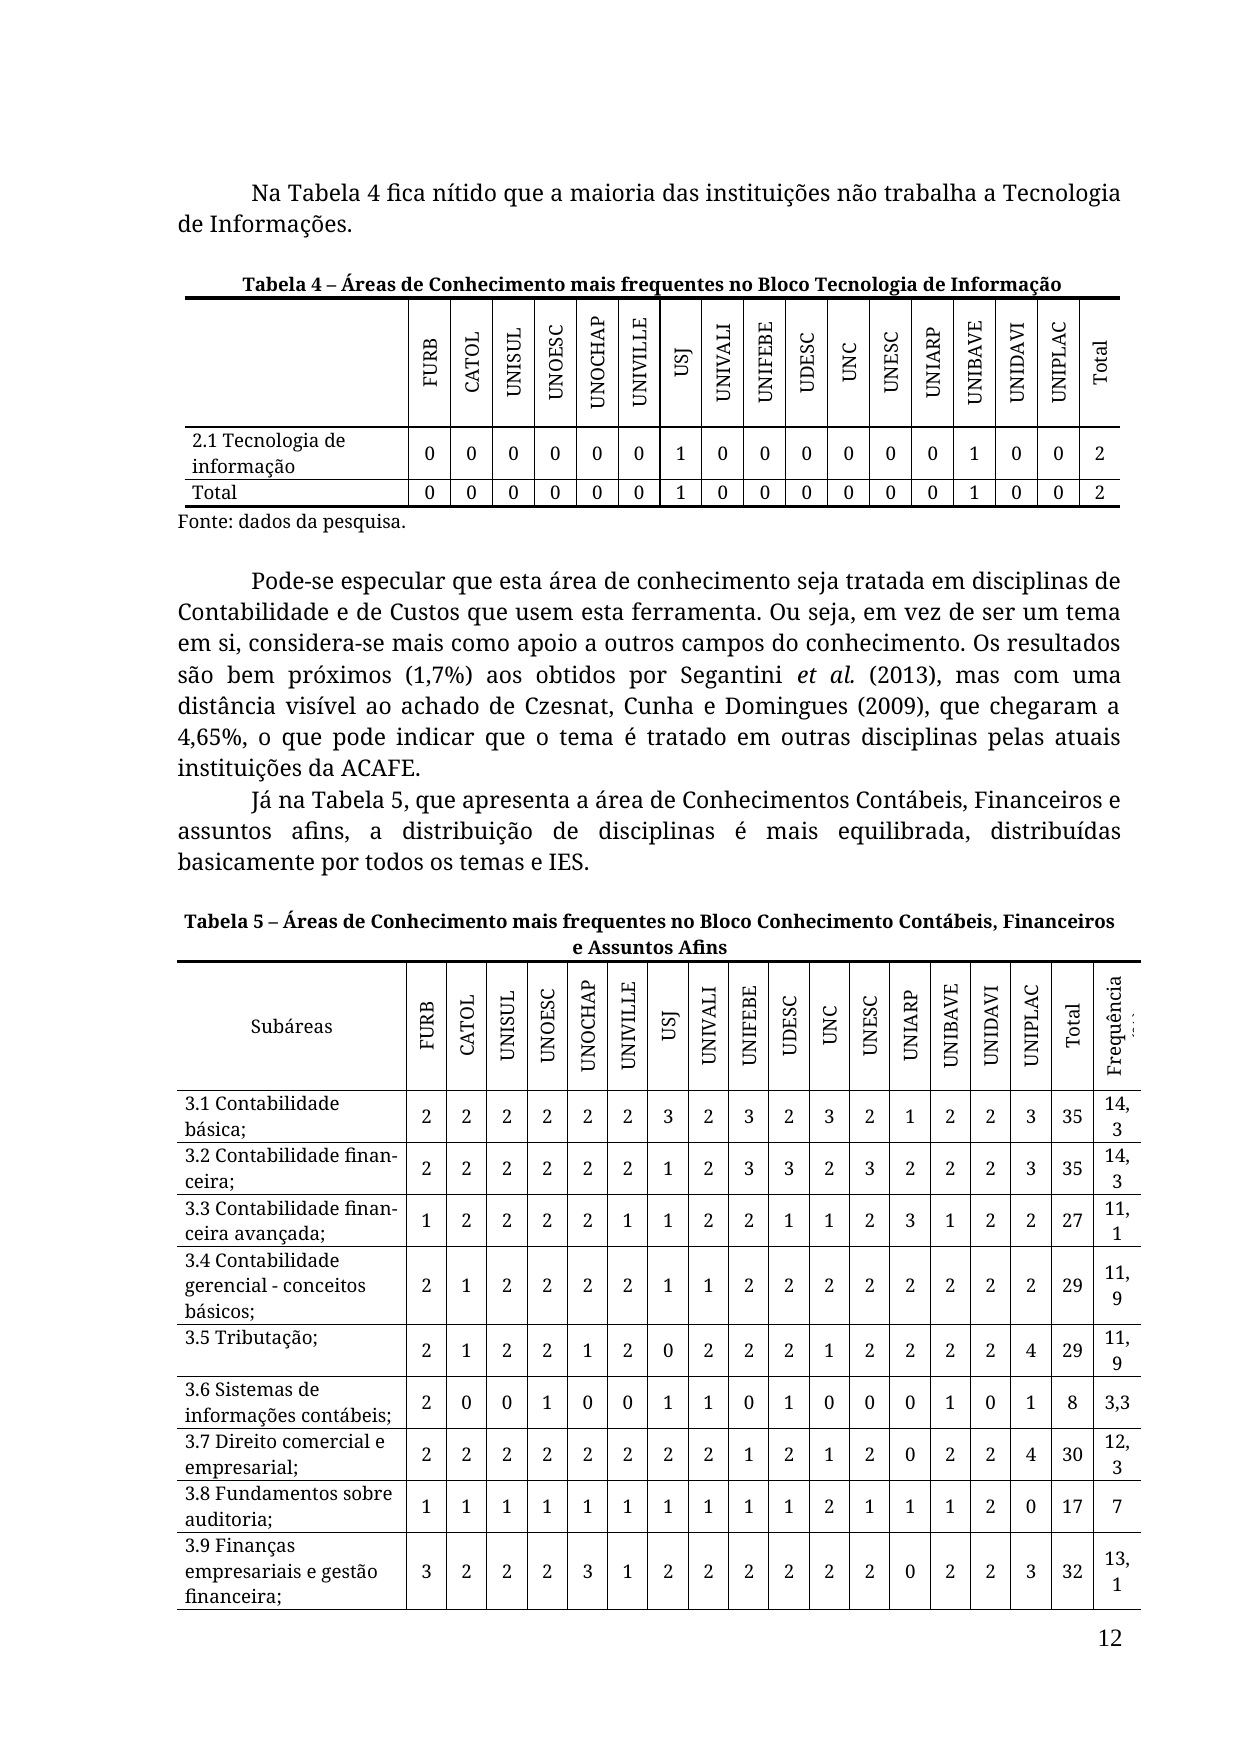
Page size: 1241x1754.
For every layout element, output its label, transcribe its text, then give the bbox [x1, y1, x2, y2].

table_cell 1 [810, 1325, 849, 1376]
table_header UNIARP [890, 963, 930, 1089]
table_cell 1 [931, 1481, 970, 1532]
table_header UNIVALI [689, 963, 728, 1089]
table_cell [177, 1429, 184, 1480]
table_cell 2 [608, 1325, 647, 1376]
table_cell 1 [931, 1377, 970, 1428]
table_cell 2 [487, 1533, 527, 1609]
table_cell 2 [407, 1091, 446, 1142]
table_cell 2 [971, 1195, 1010, 1246]
table_cell 0 [912, 480, 953, 505]
table_cell UNIVILLE [619, 300, 659, 426]
table_cell 0 [535, 428, 576, 478]
table_cell 1 [661, 428, 701, 478]
table_cell 2 [850, 1429, 889, 1480]
table_cell 2 [971, 1481, 1010, 1532]
table_cell 0 [619, 428, 659, 478]
table_cell 1 [568, 1325, 607, 1376]
table_cell 2 [568, 1143, 607, 1194]
table_cell UNIARP [912, 300, 953, 426]
table_header FURB [407, 963, 446, 1089]
table_cell 0 [451, 428, 492, 478]
table_cell 2 [608, 1091, 647, 1142]
table_cell 0 [870, 480, 911, 505]
table_cell 2 [447, 1429, 486, 1480]
table_cell USJ [661, 300, 701, 426]
table_cell 1 [608, 1533, 647, 1609]
table_cell 2 [407, 1429, 446, 1480]
table_cell 2 [447, 1091, 486, 1142]
table_cell 1 [729, 1481, 768, 1532]
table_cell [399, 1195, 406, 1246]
table_cell 0 [912, 428, 953, 478]
table_cell 2 [971, 1091, 1010, 1142]
table_cell 2 [850, 1325, 889, 1376]
table_cell 1 [648, 1481, 688, 1532]
table_cell 0 [702, 428, 743, 478]
table_cell 2 [810, 1533, 849, 1609]
table_cell 35 [1052, 1143, 1093, 1194]
table_cell 0 [1011, 1481, 1051, 1532]
table_cell 2 [769, 1091, 809, 1142]
table_cell UNIPLAC [1038, 300, 1079, 426]
table_cell 3,3 [1094, 1377, 1141, 1428]
table_cell 2 [931, 1325, 970, 1376]
table_cell 3 [568, 1533, 607, 1609]
table_cell 0 [786, 480, 827, 505]
table_cell 1 [568, 1481, 607, 1532]
table_cell 2 [568, 1247, 607, 1323]
table_cell 1 [689, 1247, 728, 1323]
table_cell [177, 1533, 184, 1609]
table_header CATOL [447, 963, 486, 1089]
table_header USJ [648, 963, 688, 1089]
table_cell 2 [608, 1143, 647, 1194]
table_cell UNISUL [493, 300, 534, 426]
table_cell 3 [1011, 1533, 1051, 1609]
table_cell 13,1 [1094, 1533, 1141, 1609]
table_cell 2 [528, 1325, 567, 1376]
table_cell 2 [769, 1325, 809, 1376]
table_cell 7 [1094, 1481, 1141, 1532]
table_cell 1 [954, 480, 995, 505]
table_cell 0 [451, 480, 492, 505]
table_cell 2 [608, 1429, 647, 1480]
table_cell 3 [648, 1091, 688, 1142]
table_cell 2 [689, 1429, 728, 1480]
table_cell 1 [931, 1195, 970, 1246]
table_cell UNC [828, 300, 869, 426]
table_header UNIFEBE [729, 963, 768, 1089]
table_cell 2 [689, 1195, 728, 1246]
table_cell UNOESC [535, 300, 576, 426]
table_cell 32 [1052, 1533, 1093, 1609]
table_cell 0 [810, 1377, 849, 1428]
table_cell 2 [971, 1533, 1010, 1609]
table_cell 2 [689, 1325, 728, 1376]
table_cell 2 [407, 1247, 446, 1323]
table_cell 2 [487, 1429, 527, 1480]
table_cell 0 [971, 1377, 1010, 1428]
table_header UNIDAVI [971, 963, 1010, 1089]
table_cell 3 [1011, 1143, 1051, 1194]
table_cell 2 [931, 1247, 970, 1323]
table_cell 2 [769, 1429, 809, 1480]
table_cell 27 [1052, 1195, 1093, 1246]
table_cell UNIBAVE [954, 300, 995, 426]
table_cell 2 [407, 1325, 446, 1376]
table_cell 8 [1052, 1377, 1093, 1428]
table_header UNIBAVE [931, 963, 970, 1089]
table_cell 1 [447, 1481, 486, 1532]
table_cell 2 [971, 1429, 1010, 1480]
table_cell 2 [769, 1533, 809, 1609]
table_cell 12,3 [1094, 1429, 1141, 1480]
table_cell 1 [810, 1429, 849, 1480]
table_cell 2 [890, 1143, 930, 1194]
table_cell 2 [971, 1325, 1010, 1376]
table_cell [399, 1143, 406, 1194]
table_cell 1 [447, 1325, 486, 1376]
table_cell 1 [1011, 1377, 1051, 1428]
table_cell 2 [487, 1143, 527, 1194]
table_cell 11,9 [1094, 1247, 1141, 1323]
table_cell 2 [850, 1247, 889, 1323]
table_cell 2 [850, 1091, 889, 1142]
text Na Tabela 4 fica nítido que a maioria das instituições não trabalha a Tecnologia de Informações. [177, 177, 1122, 240]
table_cell 0 [996, 480, 1037, 505]
table_cell 2 [931, 1091, 970, 1142]
table_cell 2 [971, 1143, 1010, 1194]
table_cell 3.5 Tributação; [177, 1325, 406, 1376]
text Já na Tabela 5, que apresenta a área de Conhecimentos Contábeis, Financeiros e assuntos afins, a distribuição de disciplinas é mais equilibrada, distribuídas basicamente por todos os temas e IES. [177, 784, 1122, 877]
table_cell 3 [729, 1091, 768, 1142]
table_cell 35 [1052, 1091, 1093, 1142]
table_cell 4 [1011, 1325, 1051, 1376]
table_cell 3 [850, 1143, 889, 1194]
table_cell 2 [931, 1429, 970, 1480]
table_cell 1 [648, 1247, 688, 1323]
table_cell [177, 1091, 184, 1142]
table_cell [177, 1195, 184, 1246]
table_cell 2 [689, 1143, 728, 1194]
table_cell 2 [729, 1195, 768, 1246]
table_cell 2 [447, 1533, 486, 1609]
table_cell 1 [729, 1429, 768, 1480]
table_cell 0 [447, 1377, 486, 1428]
table_cell 4 [1011, 1429, 1051, 1480]
table_cell 2 [608, 1247, 647, 1323]
table_cell 2 [729, 1247, 768, 1323]
table_cell 1 [407, 1481, 446, 1532]
table_cell 0 [890, 1533, 930, 1609]
table_cell 2 [810, 1143, 849, 1194]
table_cell 2 [890, 1247, 930, 1323]
table_cell 2 [810, 1481, 849, 1532]
table_cell 0 [890, 1429, 930, 1480]
table_cell 0 [744, 428, 785, 478]
table_cell 1 [689, 1481, 728, 1532]
table_cell 2 [729, 1533, 768, 1609]
table_cell 0 [648, 1325, 688, 1376]
table_cell 3 [1011, 1091, 1051, 1142]
table_cell 2 [850, 1195, 889, 1246]
table_cell 0 [409, 480, 450, 505]
table_cell 2 [931, 1143, 970, 1194]
table_cell 1 [769, 1195, 809, 1246]
table_cell 2 [528, 1091, 567, 1142]
table_cell 30 [1052, 1429, 1093, 1480]
table_header Subáreas [177, 963, 406, 1089]
table_cell 2.1 Tecnologia de informação [185, 428, 408, 478]
table_cell 0 [619, 480, 659, 505]
table_cell 2 [689, 1091, 728, 1142]
table_cell 1 [769, 1481, 809, 1532]
table_cell 2 [528, 1429, 567, 1480]
table_cell Total [185, 480, 408, 505]
table_cell UDESC [786, 300, 827, 426]
table_cell 0 [608, 1377, 647, 1428]
table_cell 1 [608, 1195, 647, 1246]
table_cell 2 [648, 1429, 688, 1480]
table_cell 2 [890, 1325, 930, 1376]
table_cell 0 [568, 1377, 607, 1428]
table_cell CATOL [451, 300, 492, 426]
table_header UNOESC [528, 963, 567, 1089]
table_cell 0 [828, 428, 869, 478]
table_cell 2 [931, 1533, 970, 1609]
table_cell 2 [1011, 1247, 1051, 1323]
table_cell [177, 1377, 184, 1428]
table_cell 2 [447, 1195, 486, 1246]
table_cell 2 [407, 1377, 446, 1428]
table_cell FURB [409, 300, 450, 426]
table_cell 0 [890, 1377, 930, 1428]
table_cell 17 [1052, 1481, 1093, 1532]
table_cell 0 [577, 428, 618, 478]
table_header UNIPLAC [1011, 963, 1051, 1089]
table_cell 1 [661, 480, 701, 505]
table_cell 0 [1038, 480, 1079, 505]
table_cell 2 [1080, 428, 1120, 478]
table_cell 2 [850, 1533, 889, 1609]
table_cell 2 [568, 1195, 607, 1246]
table_cell 1 [487, 1481, 527, 1532]
table_cell 1 [528, 1481, 567, 1532]
table_cell 1 [407, 1195, 446, 1246]
table_cell 2 [487, 1247, 527, 1323]
table_cell 0 [702, 480, 743, 505]
table_cell 0 [1038, 428, 1079, 478]
table_cell UNESC [870, 300, 911, 426]
table_cell 0 [493, 480, 534, 505]
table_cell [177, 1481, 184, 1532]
table_cell 1 [648, 1195, 688, 1246]
table_header UNISUL [487, 963, 527, 1089]
table_cell 1 [528, 1377, 567, 1428]
table_header UNESC [850, 963, 889, 1089]
table_cell 2 [810, 1247, 849, 1323]
table_cell 1 [810, 1195, 849, 1246]
table_cell 0 [870, 428, 911, 478]
table_cell 2 [729, 1325, 768, 1376]
table_cell 11,9 [1094, 1325, 1141, 1376]
table_cell 1 [954, 428, 995, 478]
table_cell 2 [407, 1143, 446, 1194]
table_cell 2 [528, 1247, 567, 1323]
table_cell 1 [890, 1481, 930, 1532]
table_cell UNIFEBE [744, 300, 785, 426]
table_cell 2 [487, 1195, 527, 1246]
table_cell 1 [689, 1377, 728, 1428]
table_cell 2 [528, 1143, 567, 1194]
table_header UNOCHAP [568, 963, 607, 1089]
table_header Total [1052, 963, 1093, 1089]
table_cell 3 [769, 1143, 809, 1194]
table_cell 3 [729, 1143, 768, 1194]
table_header UDESC [769, 963, 809, 1089]
table_cell 0 [577, 480, 618, 505]
table_cell 3 [407, 1533, 446, 1609]
table_cell UNIDAVI [996, 300, 1037, 426]
table_cell 1 [648, 1143, 688, 1194]
table_cell 2 [528, 1533, 567, 1609]
table_header Frequência (%) [1094, 963, 1141, 1089]
table_cell 3 [890, 1195, 930, 1246]
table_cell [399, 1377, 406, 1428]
table_cell 0 [786, 428, 827, 478]
table_cell 29 [1052, 1247, 1093, 1323]
table_cell 1 [648, 1377, 688, 1428]
table_cell 1 [850, 1481, 889, 1532]
table_cell UNOCHAP [577, 300, 618, 426]
table_cell 2 [769, 1247, 809, 1323]
table_cell 14,3 [1094, 1091, 1141, 1142]
text Fonte: dados da pesquisa. [177, 508, 1122, 534]
table_cell 2 [487, 1091, 527, 1142]
table_cell 2 [689, 1533, 728, 1609]
table_header UNIVILLE [608, 963, 647, 1089]
table_cell 3 [810, 1091, 849, 1142]
table_cell 2 [447, 1143, 486, 1194]
table_cell 1 [447, 1247, 486, 1323]
table_cell 0 [744, 480, 785, 505]
table_cell 1 [769, 1377, 809, 1428]
table_cell UNIVALI [702, 300, 743, 426]
text Tabela 5 – Áreas de Conhecimento mais frequentes no Bloco Conhecimento Contábeis, Financeiros e Assuntos Afins [177, 909, 1122, 960]
table_cell 2 [528, 1195, 567, 1246]
table_cell 2 [1080, 480, 1120, 505]
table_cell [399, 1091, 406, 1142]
table_header Tabela 4 – Áreas de Conhecimento mais frequentes no Bloco Tecnologia de Informação [185, 271, 1120, 296]
table_cell [185, 300, 408, 426]
table_cell 2 [487, 1325, 527, 1376]
table_cell 2 [648, 1533, 688, 1609]
table_cell 0 [535, 480, 576, 505]
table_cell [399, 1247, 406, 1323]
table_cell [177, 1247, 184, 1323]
table_cell Total [1080, 300, 1120, 426]
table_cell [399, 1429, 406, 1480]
table_cell 0 [850, 1377, 889, 1428]
table_cell 29 [1052, 1325, 1093, 1376]
table_cell 0 [487, 1377, 527, 1428]
table_cell 2 [1011, 1195, 1051, 1246]
table_cell 11,1 [1094, 1195, 1141, 1246]
table_cell 2 [568, 1091, 607, 1142]
table_cell 0 [828, 480, 869, 505]
table_cell 1 [890, 1091, 930, 1142]
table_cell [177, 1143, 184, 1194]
table_cell 2 [971, 1247, 1010, 1323]
text Pode-se especular que esta área de conhecimento seja tratada em disciplinas de Contabilidade e de Custos que usem esta ferramenta. Ou seja, em vez de ser um tema em si, considera-se mais como apoio a outros campos do conhecimento. Os resultados são bem próximos (1,7%) aos obtidos por Segantini et al. (2013), mas com uma distância visível ao achado de Czesnat, Cunha e Domingues (2009), que chegaram a 4,65%, o que pode indicar que o tema é tratado em outras disciplinas pelas atuais instituições da ACAFE. [177, 565, 1122, 784]
table_cell 2 [568, 1429, 607, 1480]
table_header UNC [810, 963, 849, 1089]
table_cell 0 [409, 428, 450, 478]
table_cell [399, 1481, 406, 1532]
table_cell 0 [493, 428, 534, 478]
table_cell 14,3 [1094, 1143, 1141, 1194]
table_cell 1 [608, 1481, 647, 1532]
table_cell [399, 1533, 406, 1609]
table_cell 0 [729, 1377, 768, 1428]
table_cell 0 [996, 428, 1037, 478]
